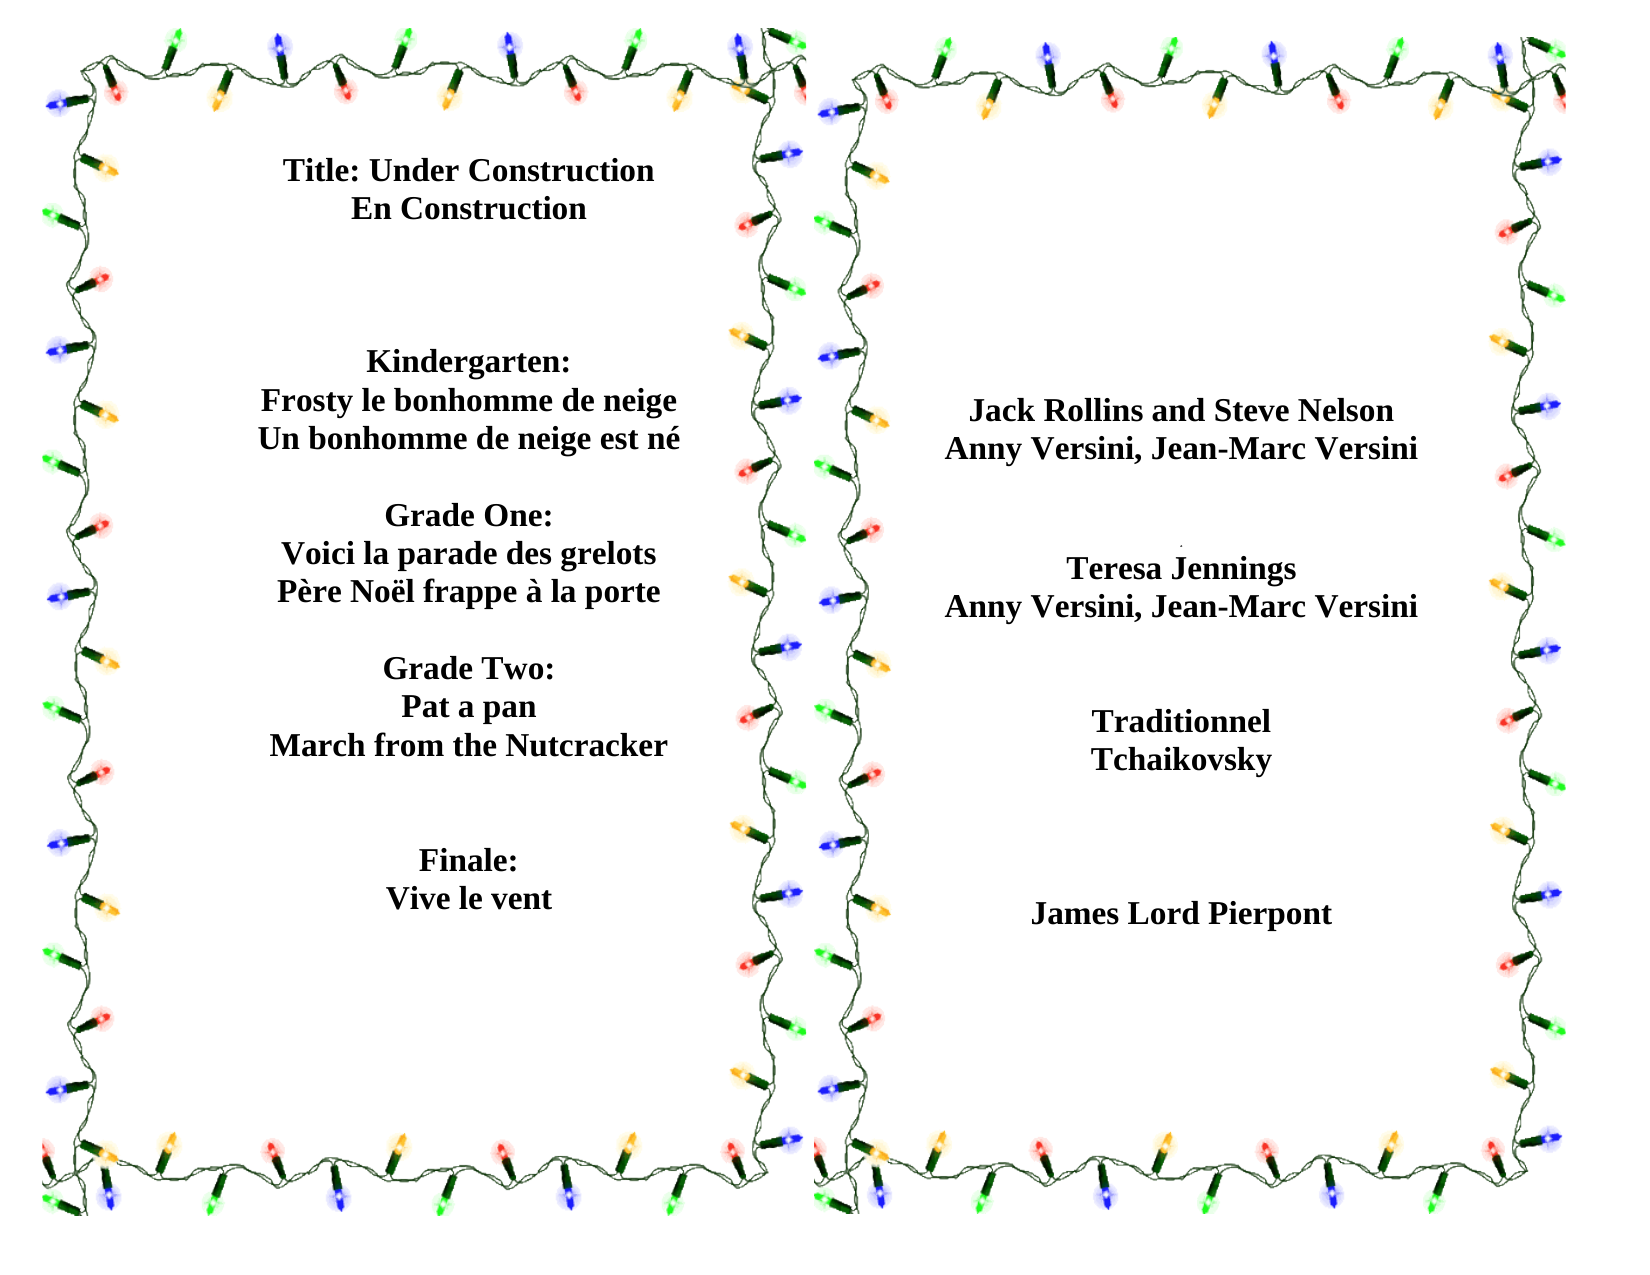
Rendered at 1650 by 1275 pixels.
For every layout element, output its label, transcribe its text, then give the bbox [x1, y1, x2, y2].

text Title: Under Construction [150, 150, 787, 188]
text Anny Versini, Jean-Marc Versini [862, 428, 1500, 466]
text Un bonhomme de neige est né [150, 418, 787, 457]
text Tchaikovsky [862, 739, 1500, 778]
text En Construction [150, 188, 787, 227]
picture [42, 28, 807, 1216]
text Finale: [150, 840, 787, 878]
text James Lord Pierpont [862, 893, 1500, 931]
text Jack Rollins and Steve Nelson [862, 390, 1500, 428]
picture [814, 37, 1566, 1214]
text Kindergarten: [150, 342, 787, 380]
text Traditionnel [862, 701, 1500, 739]
text March from the Nutcracker [150, 725, 787, 763]
text Frosty le bonhomme de neige [150, 380, 787, 418]
text Voici la parade des grelots [150, 533, 787, 572]
text Vive le vent [150, 878, 787, 917]
text Teresa Jennings [862, 548, 1500, 586]
text Pat a pan [150, 687, 787, 725]
text Anny Versini, Jean-Marc Versini [862, 586, 1500, 624]
text Père Noël frappe à la porte [150, 572, 787, 610]
text Grade One: [150, 495, 787, 533]
text Grade Two: [150, 648, 787, 687]
